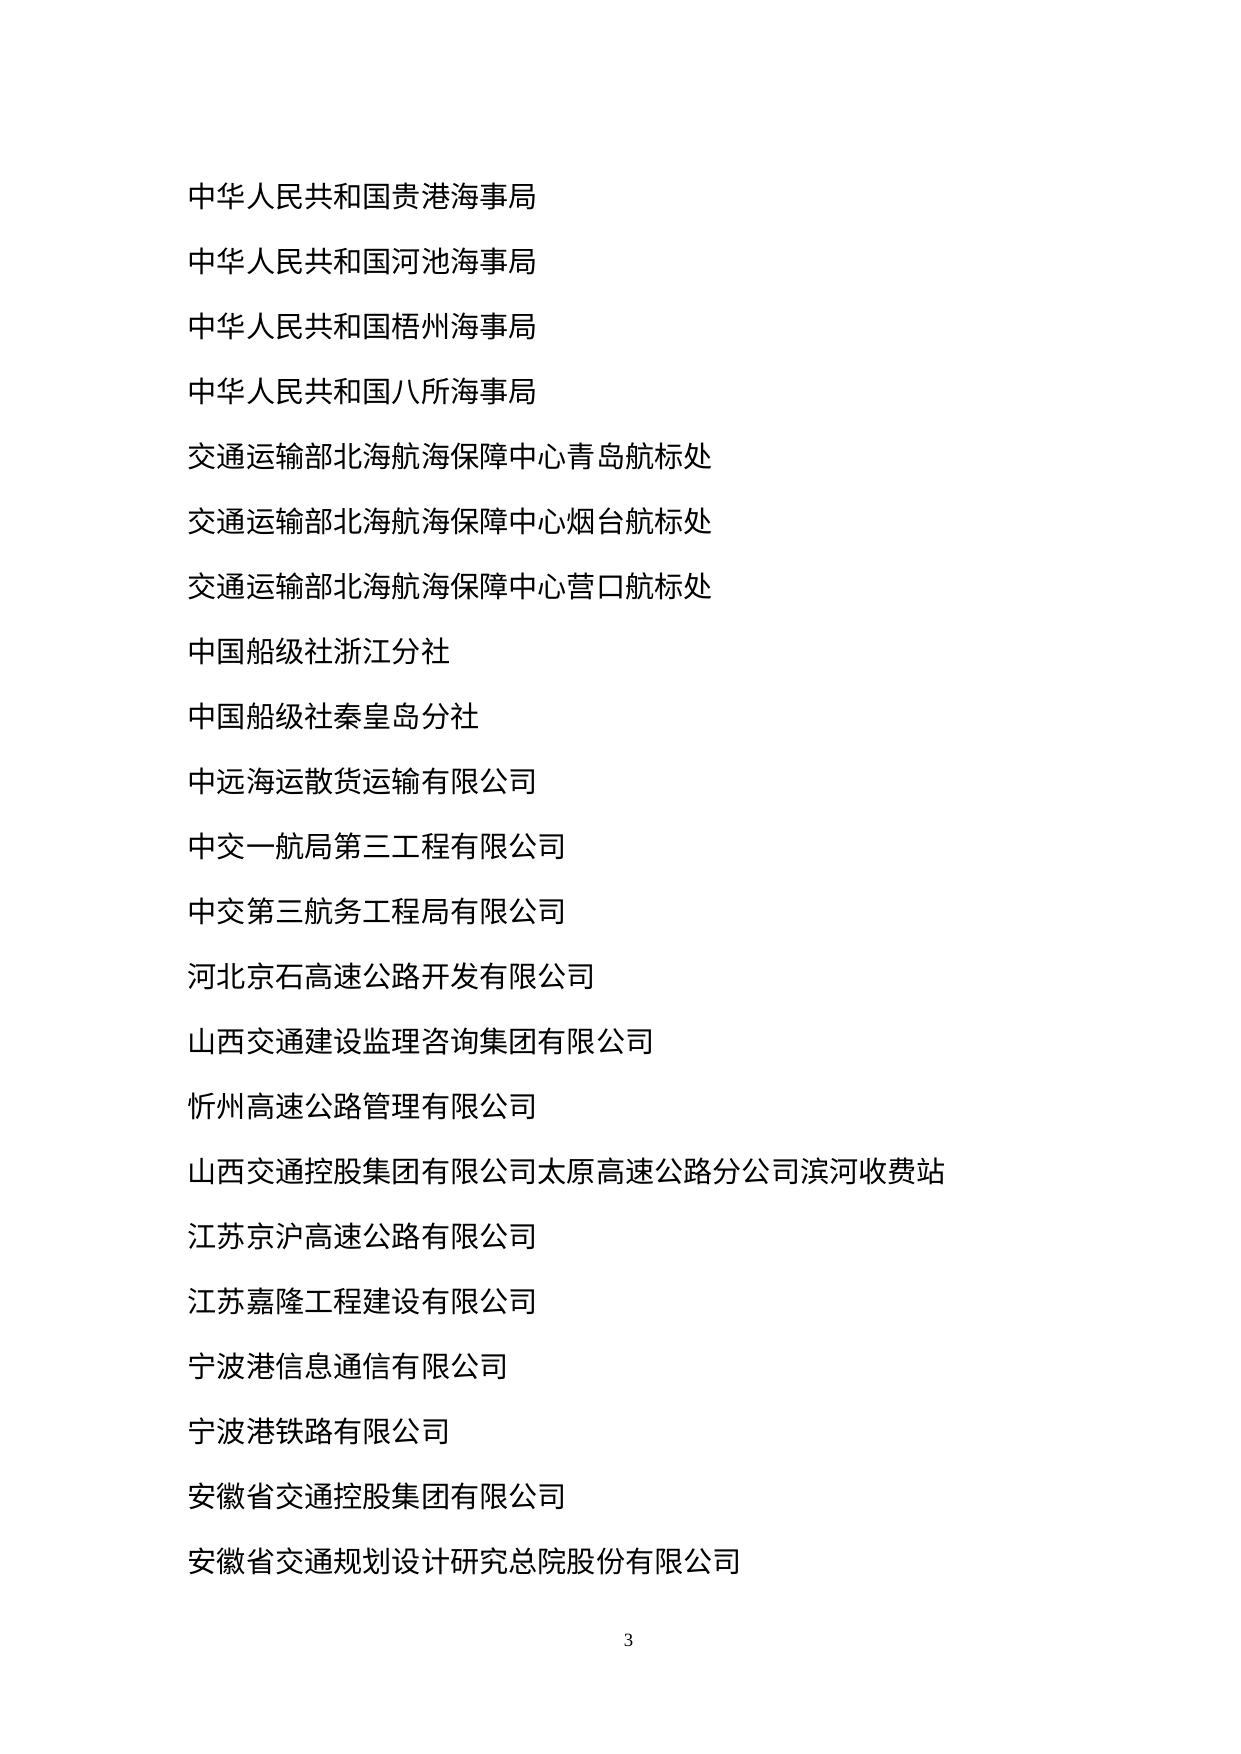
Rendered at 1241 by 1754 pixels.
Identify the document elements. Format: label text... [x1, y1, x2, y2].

text 中国船级社浙江分社 [187, 617, 1069, 682]
text 交通运输部北海航海保障中心青岛航标处 [187, 422, 1069, 487]
text 中国船级社秦皇岛分社 [187, 682, 1069, 747]
text 中华人民共和国贵港海事局 [187, 162, 1069, 227]
text 宁波港铁路有限公司 [187, 1397, 1069, 1462]
text 中华人民共和国梧州海事局 [187, 292, 1069, 357]
text 山西交通建设监理咨询集团有限公司 [187, 1007, 1069, 1072]
text 中交一航局第三工程有限公司 [187, 812, 1069, 877]
text 江苏京沪高速公路有限公司 [187, 1202, 1069, 1267]
text 中华人民共和国八所海事局 [187, 357, 1069, 422]
text 安徽省交通控股集团有限公司 [187, 1462, 1069, 1527]
text 安徽省交通规划设计研究总院股份有限公司 [187, 1527, 1069, 1592]
text 宁波港信息通信有限公司 [187, 1332, 1069, 1397]
text 交通运输部北海航海保障中心烟台航标处 [187, 487, 1069, 552]
text 江苏嘉隆工程建设有限公司 [187, 1267, 1069, 1332]
text 中华人民共和国河池海事局 [187, 227, 1069, 292]
text 中远海运散货运输有限公司 [187, 747, 1069, 812]
text 交通运输部北海航海保障中心营口航标处 [187, 552, 1069, 617]
text 河北京石高速公路开发有限公司 [187, 942, 1069, 1007]
text 中交第三航务工程局有限公司 [187, 877, 1069, 942]
text 忻州高速公路管理有限公司 [187, 1072, 1069, 1137]
text 山西交通控股集团有限公司太原高速公路分公司滨河收费站 [187, 1137, 1069, 1202]
